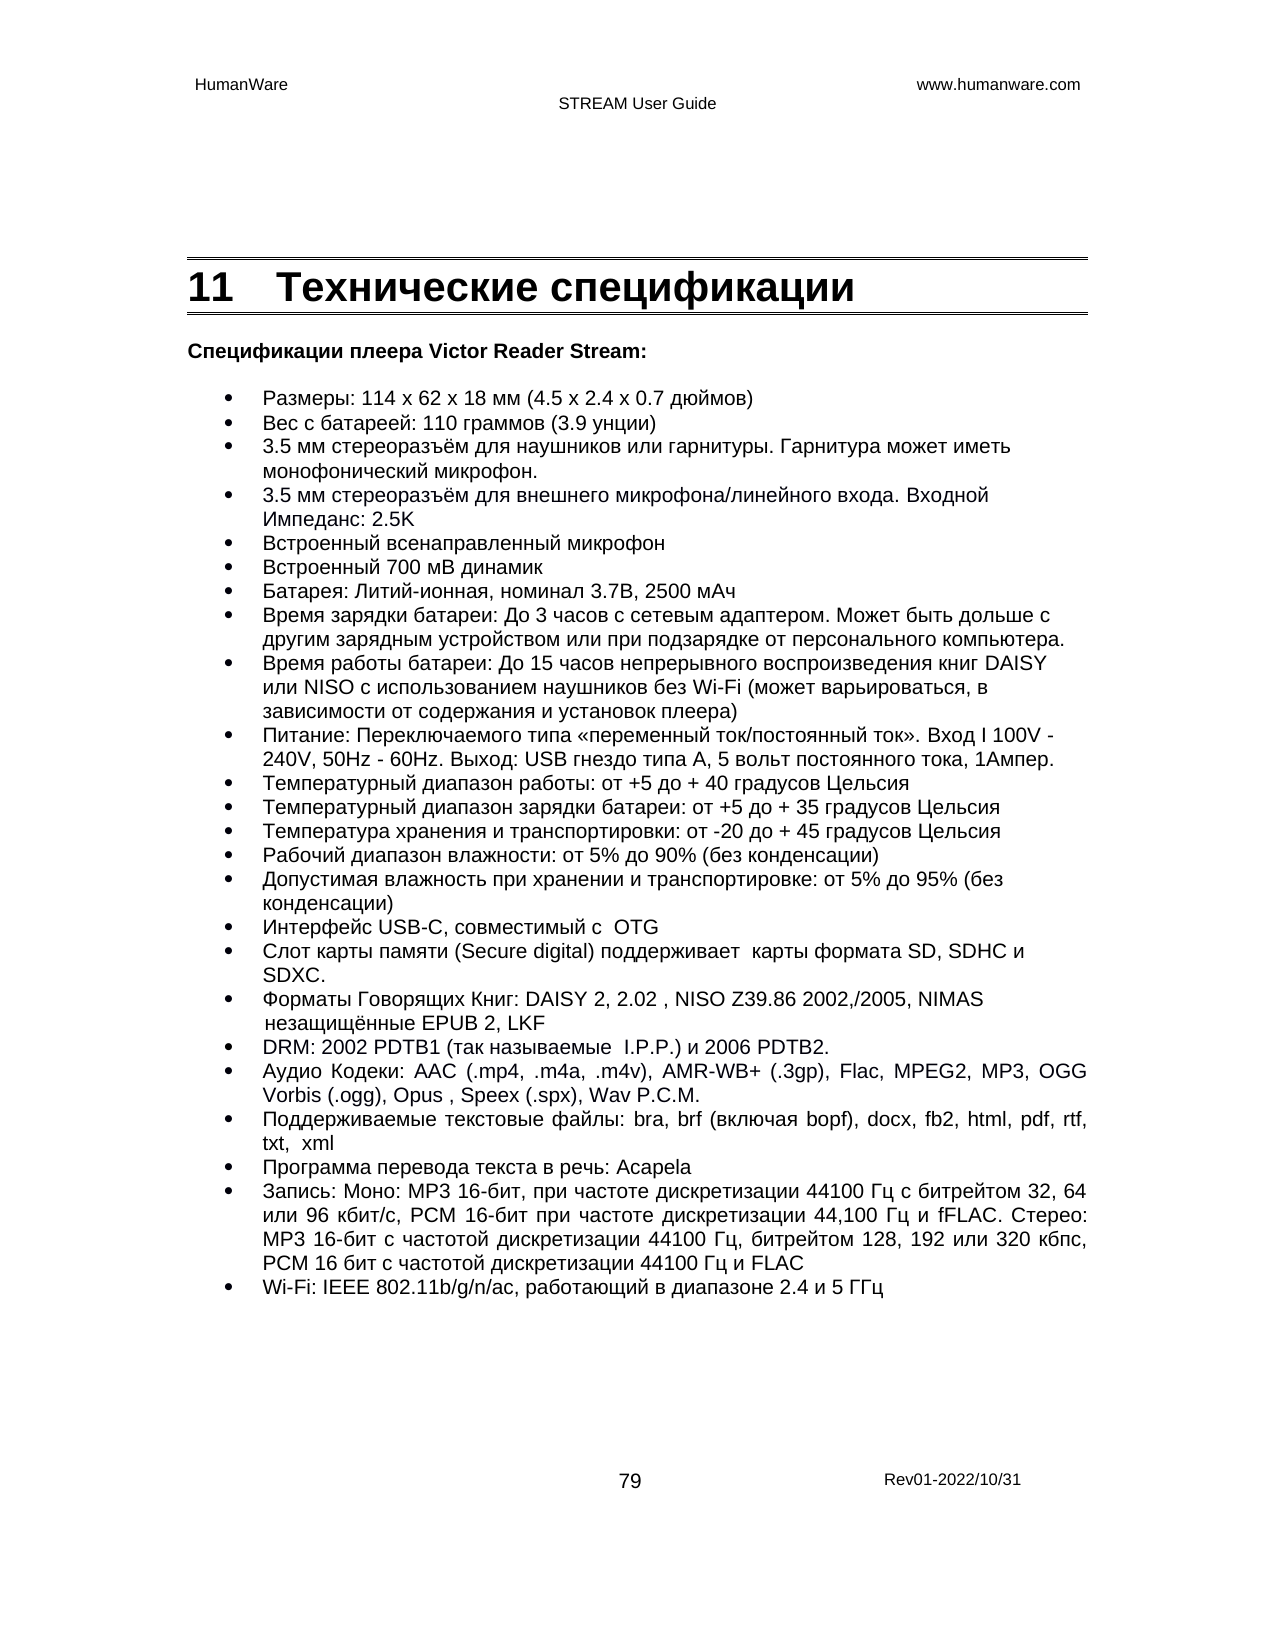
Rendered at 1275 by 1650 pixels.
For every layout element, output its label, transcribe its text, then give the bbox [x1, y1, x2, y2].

text незащищённые EPUB 2, LKF [264, 1011, 1088, 1035]
list Встроенный всенаправленный микрофон [225, 530, 1088, 554]
list Поддерживаемые текстовые файлы: bra, brf (включая bopf), docx, fb2, html, pdf, rtf, txt, xml [225, 1107, 1088, 1155]
list Форматы Говорящих Книг: DAISY 2, 2.02 , NISO Z39.86 2002,/2005, NIMAS [225, 987, 1088, 1011]
list Слот карты памяти (Secure digital) поддерживает карты формата SD, SDHC и SDXC. [225, 939, 1088, 987]
list Температурный диапазон зарядки батареи: от +5 до + 35 градусов Цельсия [225, 795, 1088, 819]
list Интерфейс USB-C, совместимый с OTG [225, 915, 1088, 939]
list Встроенный 700 мВ динамик [225, 554, 1088, 578]
list Размеры: 114 x 62 x 18 мм (4.5 x 2.4 x 0.7 дюймов) [225, 386, 1088, 410]
list Батарея: Литий-ионная, номинал 3.7В, 2500 мАч [225, 578, 1088, 603]
list Вес с батареей: 110 граммов (3.9 унции) [225, 410, 1088, 434]
list DRM: 2002 PDTB1 (так называемые I.P.P.) и 2006 PDTB2. [225, 1035, 1088, 1059]
subtitle Технические спецификации [187, 260, 1088, 312]
list Рабочий диапазон влажности: от 5% до 90% (без конденсации) [225, 843, 1088, 867]
text Спецификации плеера Victor Reader Stream: [187, 339, 1088, 363]
list Время зарядки батареи: До 3 часов с сетевым адаптером. Может быть дольше с другим зарядным устройством или при подзарядке от персонального компьютера. [225, 603, 1088, 651]
list Время работы батареи: До 15 часов непрерывного воспроизведения книг DAISY или NISO с использованием наушников без Wi-Fi (может варьироваться, в зависимости от содержания и установок плеера) [225, 651, 1088, 723]
list Температурный диапазон работы: от +5 до + 40 градусов Цельсия [225, 771, 1088, 795]
list Программа перевода текста в речь: Acapela [225, 1155, 1088, 1179]
list Wi-Fi: IEEE 802.11b/g/n/ac, работающий в диапазоне 2.4 и 5 ГГц [225, 1275, 1088, 1299]
list 3.5 мм стереоразъём для внешнего микрофона/линейного входа. Входной Импеданс: 2.5K [225, 482, 1088, 530]
list Температура хранения и транспортировки: от -20 до + 45 градусов Цельсия [225, 819, 1088, 843]
list 3.5 мм стереоразъём для наушников или гарнитуры. Гарнитура может иметь монофонический микрофон. [225, 434, 1088, 482]
list Аудио Кодеки: AAC (.mp4, .m4a, .m4v), AMR-WB+ (.3gp), Flac, MPEG2, MP3, OGG Vorbis (.ogg), Opus , Speex (.spx), Wav P.C.M. [225, 1059, 1088, 1107]
list Допустимая влажность при хранении и транспортировке: от 5% до 95% (без конденсации) [225, 867, 1088, 915]
list Питание: Переключаемого типа «переменный ток/постоянный ток». Вход I 100V - 240V, 50Hz - 60Hz. Выход: USB гнездо типа А, 5 вольт постоянного тока, 1Ампер. [225, 723, 1088, 771]
list Запись: Моно: MP3 16-бит, при частоте дискретизации 44100 Гц с битрейтом 32, 64 или 96 кбит/с, PCM 16-бит при частоте дискретизации 44,100 Гц и fFLAC. Стерео: MP3 16-бит с частотой дискретизации 44100 Гц, битрейтом 128, 192 или 320 кбпс, PCM 16 бит с частотой дискретизации 44100 Гц и FLAC [225, 1179, 1088, 1275]
